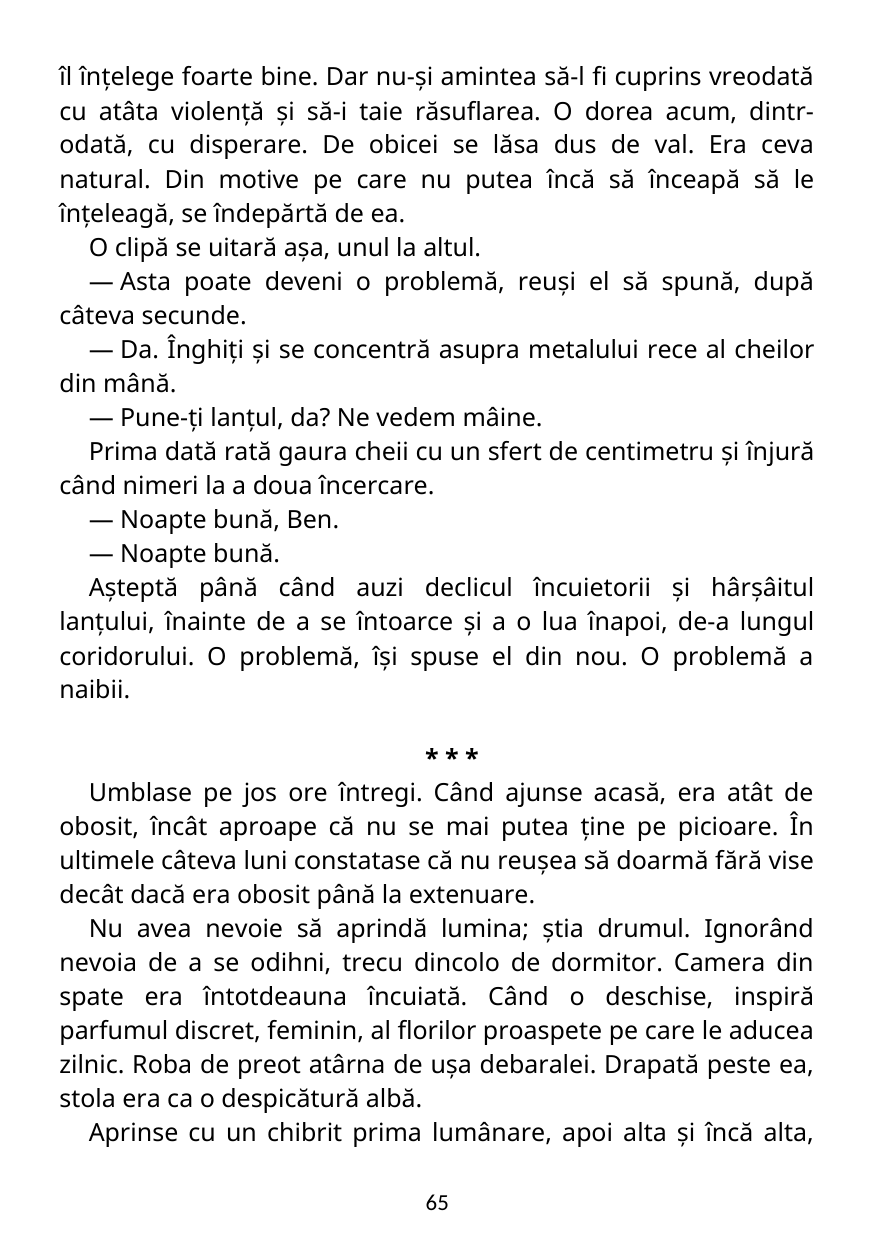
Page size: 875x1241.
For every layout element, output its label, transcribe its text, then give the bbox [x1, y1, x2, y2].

text Umblase pe jos ore întregi. Când ajunse acasă, era atât de obosit, încât aproape că nu se mai putea ţine pe picioare. În ultimele câteva luni constatase că nu reuşea să doarmă fără vise decât dacă era obosit până la extenuare. [59, 774, 815, 911]
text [59, 1115, 815, 1149]
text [59, 59, 815, 229]
text Aşteptă până când auzi declicul încuietorii şi hârşâitul lanţului, înainte de a se întoarce şi a o lua înapoi, de-a lungul coridorului. O problemă, îşi spuse el din nou. O problemă a naibii. [59, 570, 815, 706]
text Prima dată rată gaura cheii cu un sfert de centimetru şi înjură când nimeri la a doua încercare. [59, 434, 815, 502]
text — Da. Înghiţi şi se concentră asupra metalului rece al cheilor din mână. [59, 332, 815, 400]
text O clipă se uitară aşa, unul la altul. [59, 229, 815, 263]
text — Noapte bună, Ben. [59, 502, 815, 536]
text — Pune-ţi lanţul, da? Ne vedem mâine. [59, 400, 815, 434]
text — Noapte bună. [59, 536, 815, 570]
text — Asta poate deveni o problemă, reuşi el să spună, după câteva secunde. [59, 263, 815, 332]
text Nu avea nevoie să aprindă lumina; ştia drumul. Ignorând nevoia de a se odihni, trecu dincolo de dormitor. Camera din spate era întotdeauna încuiată. Când o deschise, inspiră parfumul discret, feminin, al florilor proaspete pe care le aducea zilnic. Roba de preot atârna de uşa debaralei. Drapată peste ea, stola era ca o despicătură albă. [59, 911, 815, 1115]
text * * * [59, 740, 815, 774]
